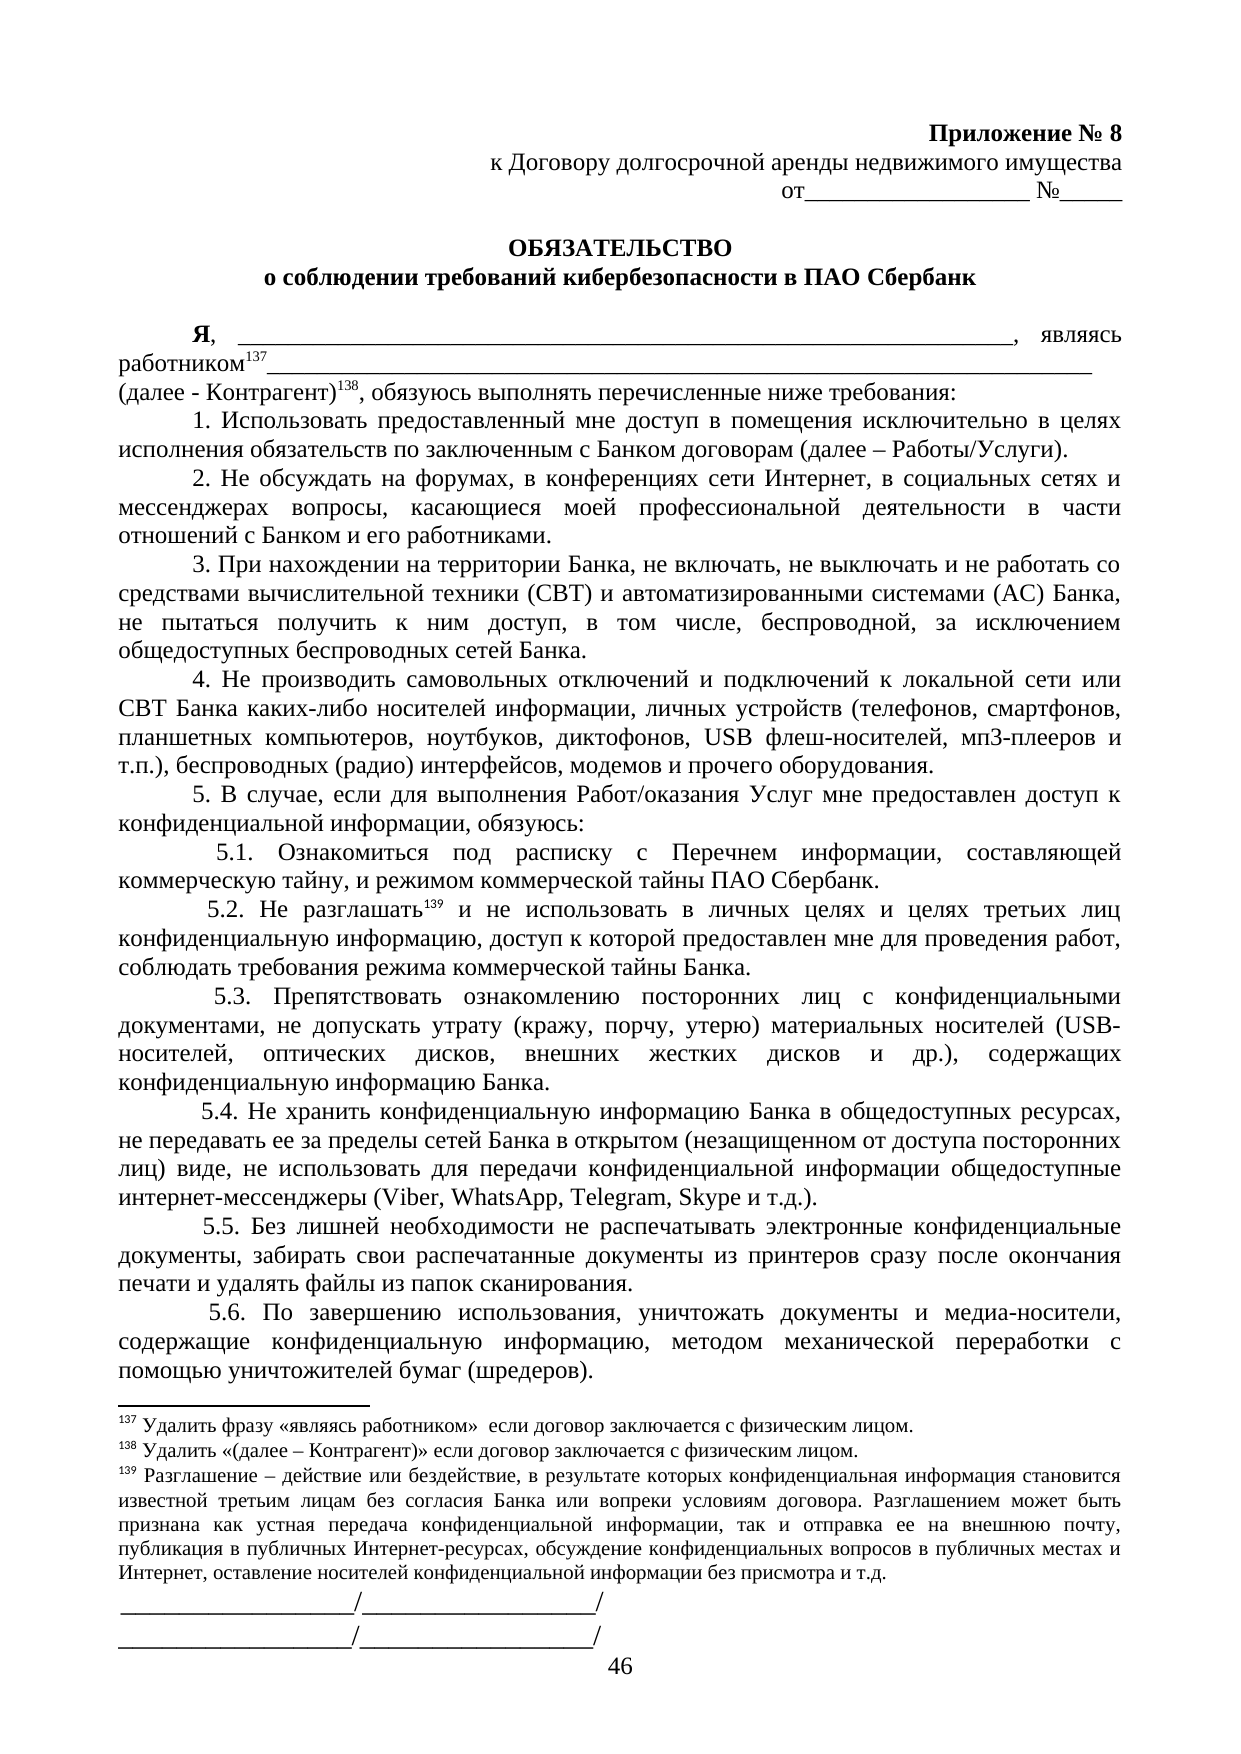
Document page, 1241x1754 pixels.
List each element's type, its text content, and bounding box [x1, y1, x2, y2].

text о соблюдении требований кибербезопасности в ПАО Сбербанк [118, 262, 1122, 291]
text 5.2. Не разглашать и не использовать в личных целях и целях третьих лиц конфиденциальную информацию, доступ к которой предоставлен мне для проведения работ, соблюдать требования режима коммерческой тайны Банка. [118, 894, 1122, 981]
text от__________________ №_____ [118, 176, 1122, 204]
text 3. При нахождении на территории Банка, не включать, не выключать и не работать со средствами вычислительной техники (СВТ) и автоматизированными системами (АС) Банка, не пытаться получить к ним доступ, в том числе, беспроводной, за исключением общедоступных беспроводных сетей Банка. [118, 549, 1122, 664]
text 5.3. Препятствовать ознакомлению посторонних лиц с конфиденциальными документами, не допускать утрату (кражу, порчу, утерю) материальных носителей (USB-носителей, оптических дисков, внешних жестких дисков и др.), содержащих конфиденциальную информацию Банка. [118, 981, 1122, 1096]
text 5.6. По завершению использования, уничтожать документы и медиа-носители, содержащие конфиденциальную информацию, методом механической переработки с помощью уничтожителей бумаг (шредеров). [118, 1297, 1122, 1383]
text 5.1. Ознакомиться под расписку с Перечнем информации, составляющей коммерческую тайну, и режимом коммерческой тайны ПАО Сбербанк. [118, 837, 1122, 894]
text 4. Не производить самовольных отключений и подключений к локальной сети или СВТ Банка каких-либо носителей информации, личных устройств (телефонов, смартфонов, планшетных компьютеров, ноутбуков, диктофонов, USB флеш-носителей, мп3-плееров и т.п.), беспроводных (радио) интерфейсов, модемов и прочего оборудования. [118, 664, 1122, 779]
text к Договору долгосрочной аренды недвижимого имущества [118, 147, 1122, 176]
text 1. Использовать предоставленный мне доступ в помещения исключительно в целях исполнения обязательств по заключенным с Банком договорам (далее – Работы/Услуги). [118, 406, 1122, 463]
list Приложение № 8 [192, 118, 1122, 147]
text 5.5. Без лишней необходимости не распечатывать электронные конфиденциальные документы, забирать свои распечатанные документы из принтеров сразу после окончания печати и удалять файлы из папок сканирования. [118, 1211, 1122, 1297]
text 2. Не обсуждать на форумах, в конференциях сети Интернет, в социальных сетях и мессенджерах вопросы, касающиеся моей профессиональной деятельности в части отношений с Банком и его работниками. [118, 463, 1122, 549]
text Я, ______________________________________________________________, являясь работником__________________________________________________________________ (далее - Контрагент), обязуюсь выполнять перечисленные ниже требования: [118, 319, 1122, 406]
text 5.4. Не хранить конфиденциальную информацию Банка в общедоступных ресурсах, не передавать ее за пределы сетей Банка в открытом (незащищенном от доступа посторонних лиц) виде, не использовать для передачи конфиденциальной информации общедоступные интернет-мессенджеры (Viber, WhatsApp, Telegram, Skype и т.д.). [118, 1096, 1122, 1211]
text ОБЯЗАТЕЛЬСТВО [118, 233, 1122, 262]
text 5. В случае, если для выполнения Работ/оказания Услуг мне предоставлен доступ к конфиденциальной информации, обязуюсь: [118, 779, 1122, 837]
